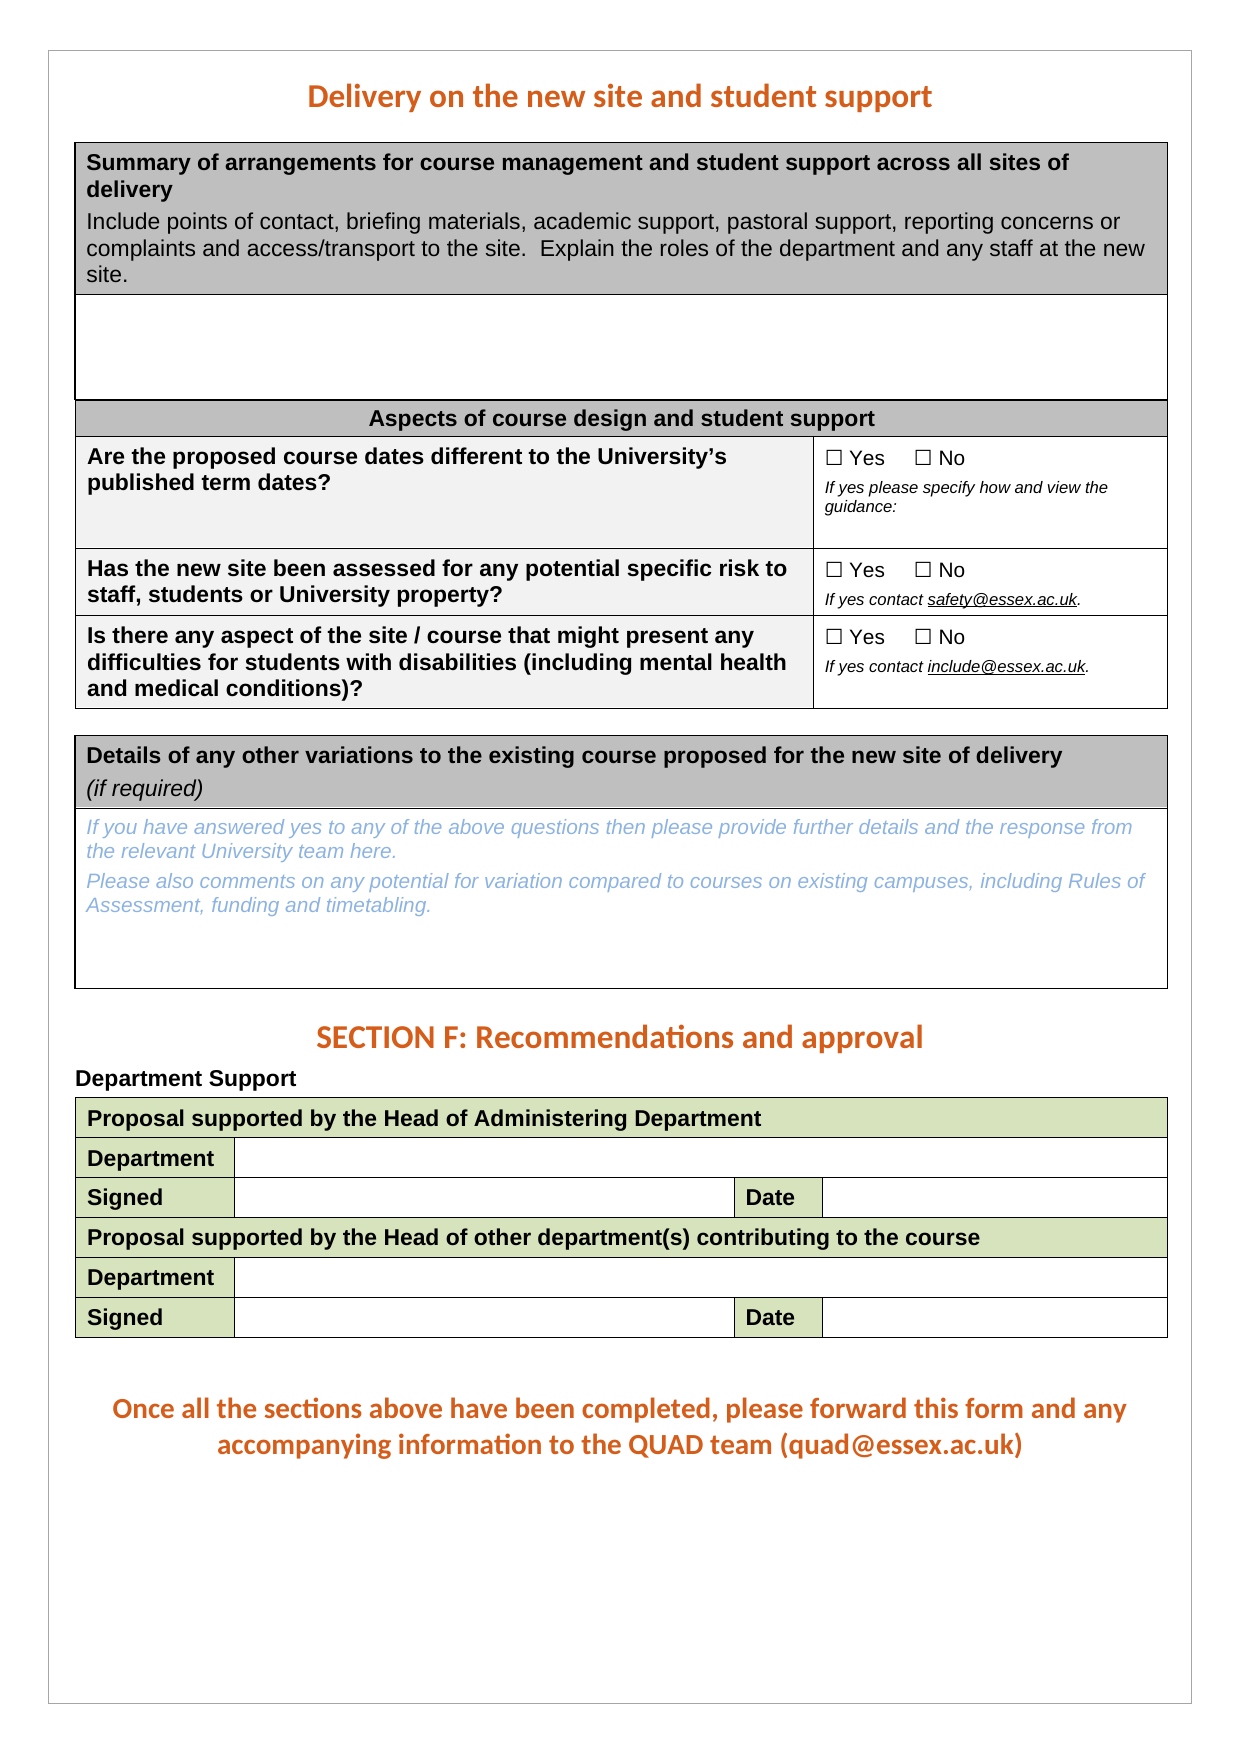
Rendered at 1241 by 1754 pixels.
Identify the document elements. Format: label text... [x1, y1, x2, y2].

table_cell [76, 295, 1167, 399]
table_cell Department [76, 1258, 234, 1297]
table_cell [235, 1138, 1167, 1177]
table_header Details of any other variations to the existing course proposed for the new site of delivery (if required) [76, 736, 1167, 807]
text Once all the sections above have been completed, please forward this form and any accompanying information to the QUAD team (quad@essex.ac.uk) [75, 1390, 1165, 1462]
table_cell [235, 1298, 734, 1337]
table_cell Date [735, 1298, 822, 1337]
table_header Summary of arrangements for course management and student support across all sites of delivery Include points of contact, briefing materials, academic support, pastoral support, reporting concerns or complaints and access/transport to the site. Explain the roles of the department and any staff at the new site. [76, 143, 1167, 294]
text Department Support [75, 1065, 1165, 1091]
table_cell [823, 1178, 1167, 1217]
table_cell Are the proposed course dates different to the University’s published term dates? [76, 437, 813, 547]
table_cell [235, 1258, 1167, 1297]
table_cell Yes No If yes contact include@essex.ac.uk. [814, 616, 1167, 707]
table_cell Yes No If yes please specify how and view the guidance: [814, 437, 1167, 547]
table_header Proposal supported by the Head of Administering Department [76, 1098, 1167, 1137]
table_cell [823, 1298, 1167, 1337]
table_cell Yes No If yes contact safety@essex.ac.uk. [814, 549, 1167, 615]
table_header Aspects of course design and student support [76, 401, 1167, 436]
table_cell Proposal supported by the Head of other department(s) contributing to the course [76, 1218, 1167, 1257]
table_cell Signed [76, 1178, 234, 1217]
table_cell Department [76, 1138, 234, 1177]
table_cell Has the new site been assessed for any potential specific risk to staff, students or University property? [76, 549, 813, 615]
text Delivery on the new site and student support [75, 75, 1165, 116]
table_cell If you have answered yes to any of the above questions then please provide further details and the response from the relevant University team here. Please also comments on any potential for variation compared to courses on existing campuses, including Rules of Assessment, funding and timetabling. [76, 809, 1167, 988]
table_cell Is there any aspect of the site / course that might present any difficulties for students with disabilities (including mental health and medical conditions)? [76, 616, 813, 707]
table_cell Signed [76, 1298, 234, 1337]
table_cell [235, 1178, 734, 1217]
table_cell Date [735, 1178, 822, 1217]
text SECTION F: Recommendations and approval [75, 1016, 1165, 1056]
